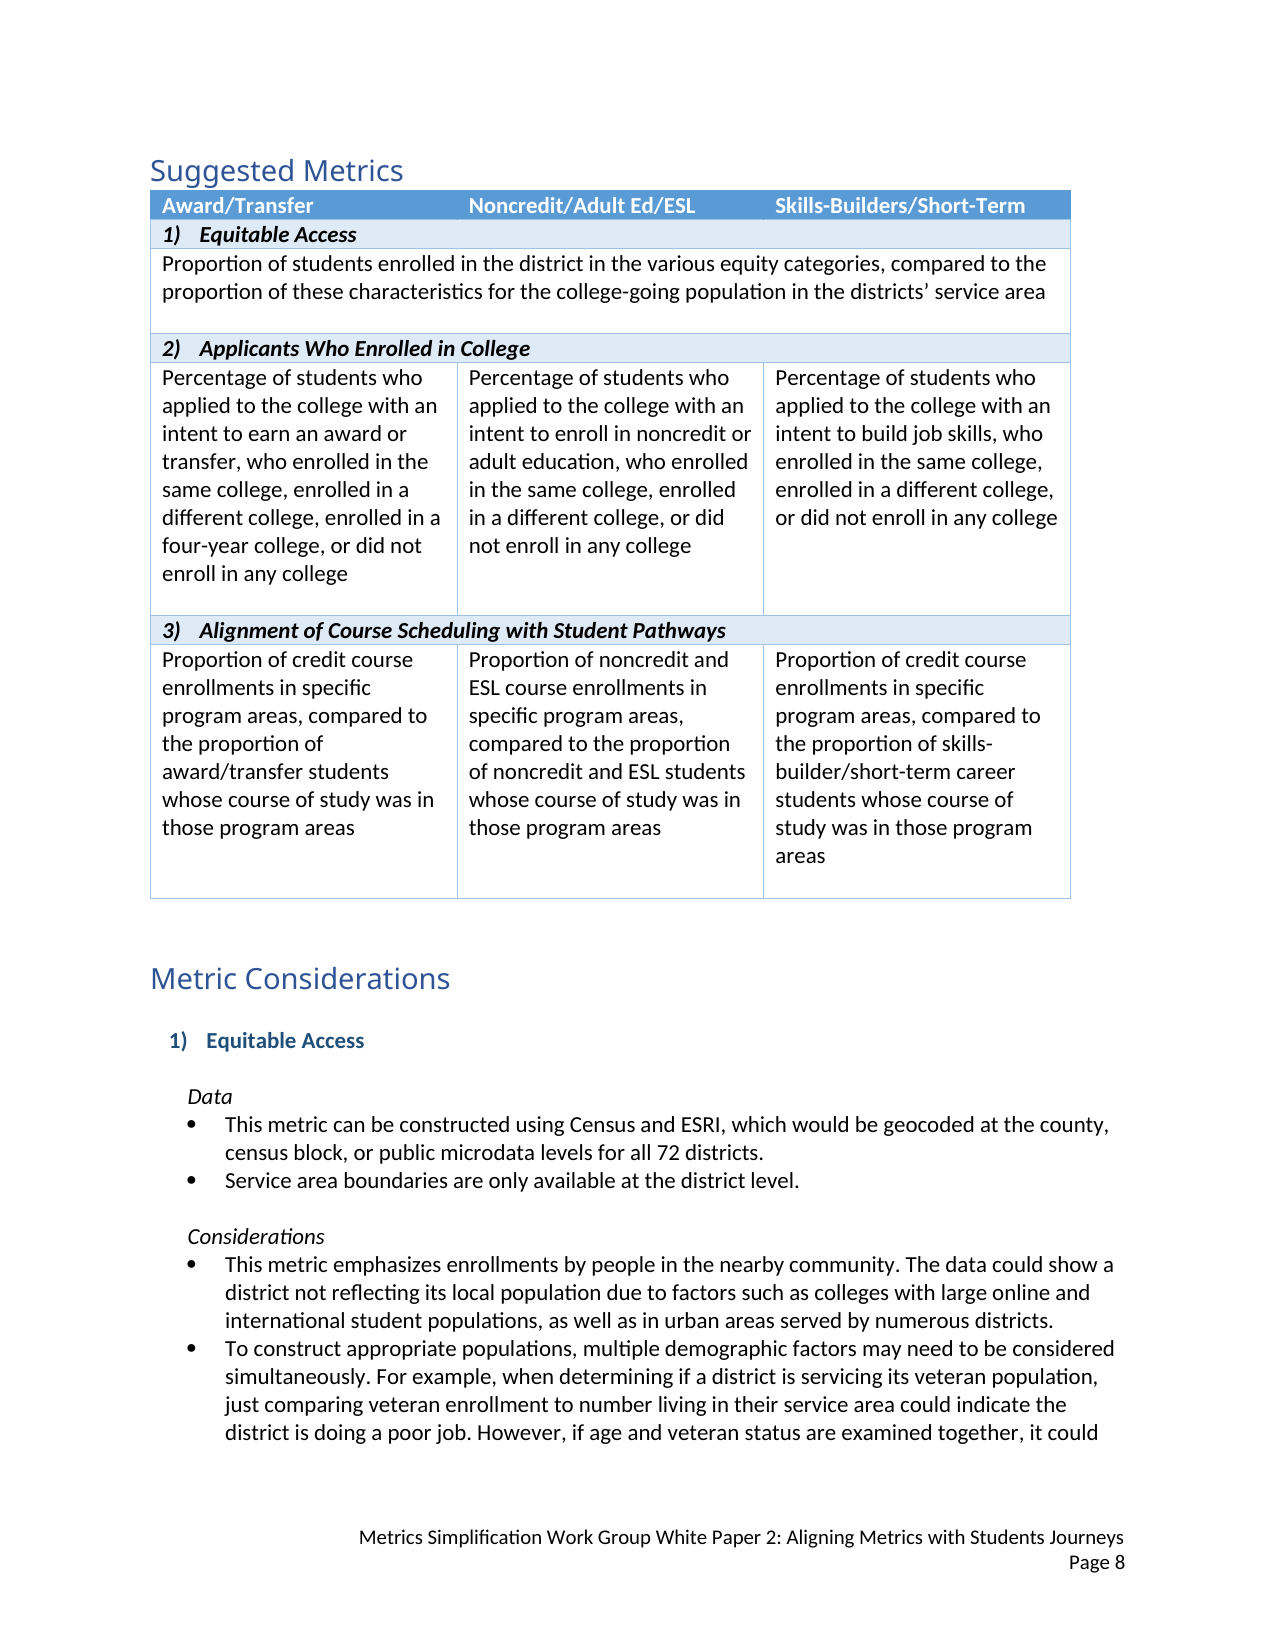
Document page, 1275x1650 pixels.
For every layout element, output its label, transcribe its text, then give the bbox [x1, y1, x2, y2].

text Data [187, 1082, 1125, 1110]
table_cell Percentage of students who applied to the college with an intent to earn an award or transfer, who enrolled in the same college, enrolled in a different college, enrolled in a four-year college, or did not enroll in any college [151, 363, 457, 615]
subtitle Suggested Metrics [150, 150, 1125, 190]
text Considerations [187, 1222, 1125, 1250]
table_cell Proportion of credit course enrollments in specific program areas, compared to the proportion of skills-builder/short-term career students whose course of study was in those program areas [764, 645, 1070, 897]
table_header Skills-Builders/Short-Term [764, 191, 1070, 219]
table_cell Proportion of credit course enrollments in specific program areas, compared to the proportion of award/transfer students whose course of study was in those program areas [151, 645, 457, 897]
table_header Award/Transfer [151, 191, 457, 219]
table_header Noncredit/Adult Ed/ESL [458, 191, 763, 219]
table_cell Applicants Who Enrolled in College [151, 334, 1070, 362]
list This metric emphasizes enrollments by people in the nearby community. The data could show a district not reflecting its local population due to factors such as colleges with large online and international student populations, as well as in urban areas served by numerous districts. [187, 1250, 1125, 1334]
subtitle Metric Considerations [150, 958, 1125, 998]
table_cell Equitable Access [151, 220, 1070, 248]
table_cell Percentage of students who applied to the college with an intent to enroll in noncredit or adult education, who enrolled in the same college, enrolled in a different college, or did not enroll in any college [458, 363, 763, 615]
table_cell Percentage of students who applied to the college with an intent to build job skills, who enrolled in the same college, enrolled in a different college, or did not enroll in any college [764, 363, 1070, 615]
list Service area boundaries are only available at the district level. [187, 1166, 1125, 1194]
table_cell Proportion of noncredit and ESL course enrollments in specific program areas, compared to the proportion of noncredit and ESL students whose course of study was in those program areas [458, 645, 763, 897]
list Equitable Access [169, 1026, 1125, 1054]
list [187, 1334, 1125, 1446]
table_cell Alignment of Course Scheduling with Student Pathways [151, 616, 1070, 644]
table_cell Proportion of students enrolled in the district in the various equity categories, compared to the proportion of these characteristics for the college-going population in the districts’ service area [151, 249, 1070, 333]
list This metric can be constructed using Census and ESRI, which would be geocoded at the county, census block, or public microdata levels for all 72 districts. [187, 1110, 1125, 1166]
